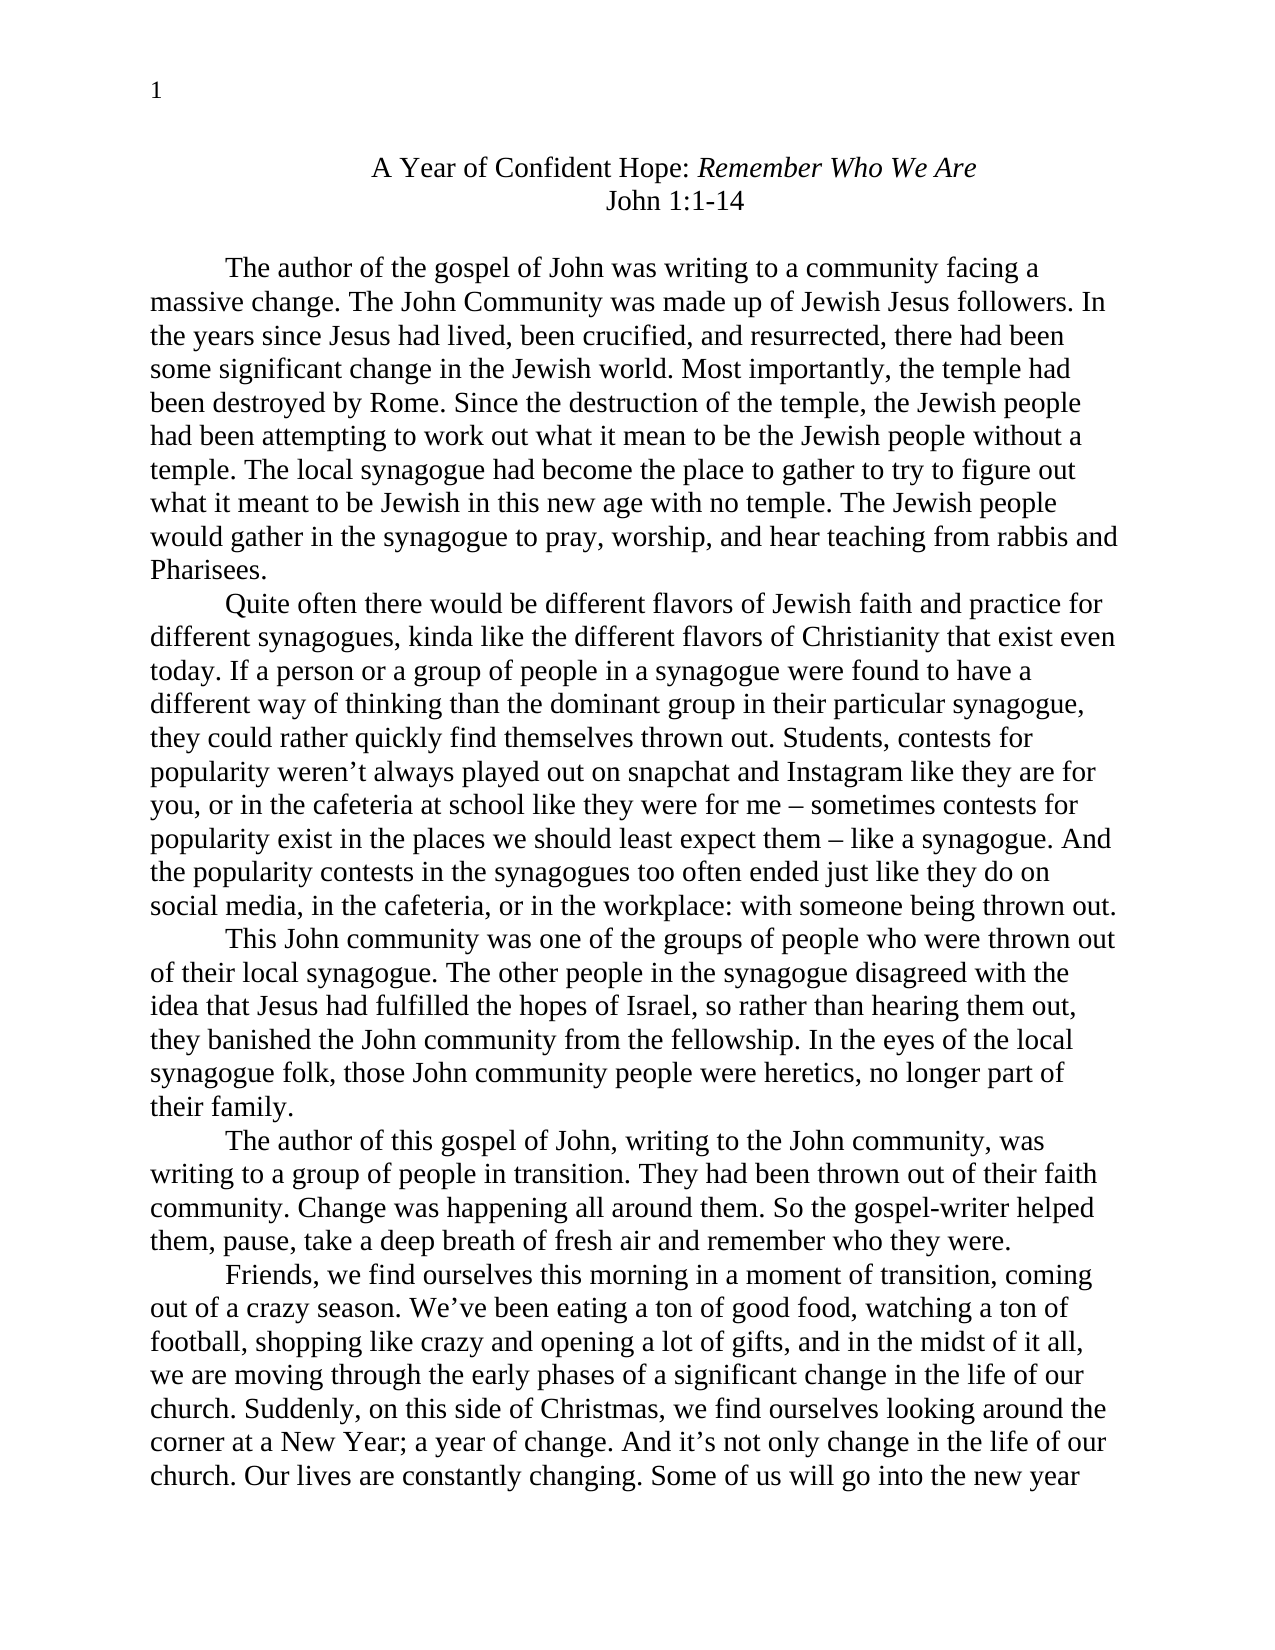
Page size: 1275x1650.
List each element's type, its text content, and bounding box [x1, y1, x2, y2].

text John 1:1-14 [150, 183, 1125, 217]
text A Year of Confident Hope: Remember Who We Are [150, 150, 1125, 183]
text This John community was one of the groups of people who were thrown out of their local synagogue. The other people in the synagogue disagreed with the idea that Jesus had fulfilled the hopes of Israel, so rather than hearing them out, they banished the John community from the fellowship. In the eyes of the local synagogue folk, those John community people were heretics, no longer part of their family. [150, 921, 1125, 1123]
text The author of this gospel of John, writing to the John community, was writing to a group of people in transition. They had been thrown out of their faith community. Change was happening all around them. So the gospel-writer helped them, pause, take a deep breath of fresh air and remember who they were. [150, 1123, 1125, 1257]
text The author of the gospel of John was writing to a community facing a massive change. The John Community was made up of Jewish Jesus followers. In the years since Jesus had lived, been crucified, and resurrected, there had been some significant change in the Jewish world. Most importantly, the temple had been destroyed by Rome. Since the destruction of the temple, the Jewish people had been attempting to work out what it mean to be the Jewish people without a temple. The local synagogue had become the place to gather to try to figure out what it meant to be Jewish in this new age with no temple. The Jewish people would gather in the synagogue to pray, worship, and hear teaching from rabbis and Pharisees. [150, 251, 1125, 586]
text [150, 1257, 1125, 1492]
text Quite often there would be different flavors of Jewish faith and practice for different synagogues, kinda like the different flavors of Christianity that exist even today. If a person or a group of people in a synagogue were found to have a different way of thinking than the dominant group in their particular synagogue, they could rather quickly find themselves thrown out. Students, contests for popularity weren’t always played out on snapchat and Instagram like they are for you, or in the cafeteria at school like they were for me – sometimes contests for popularity exist in the places we should least expect them – like a synagogue. And the popularity contests in the synagogues too often ended just like they do on social media, in the cafeteria, or in the workplace: with someone being thrown out. [150, 586, 1125, 921]
